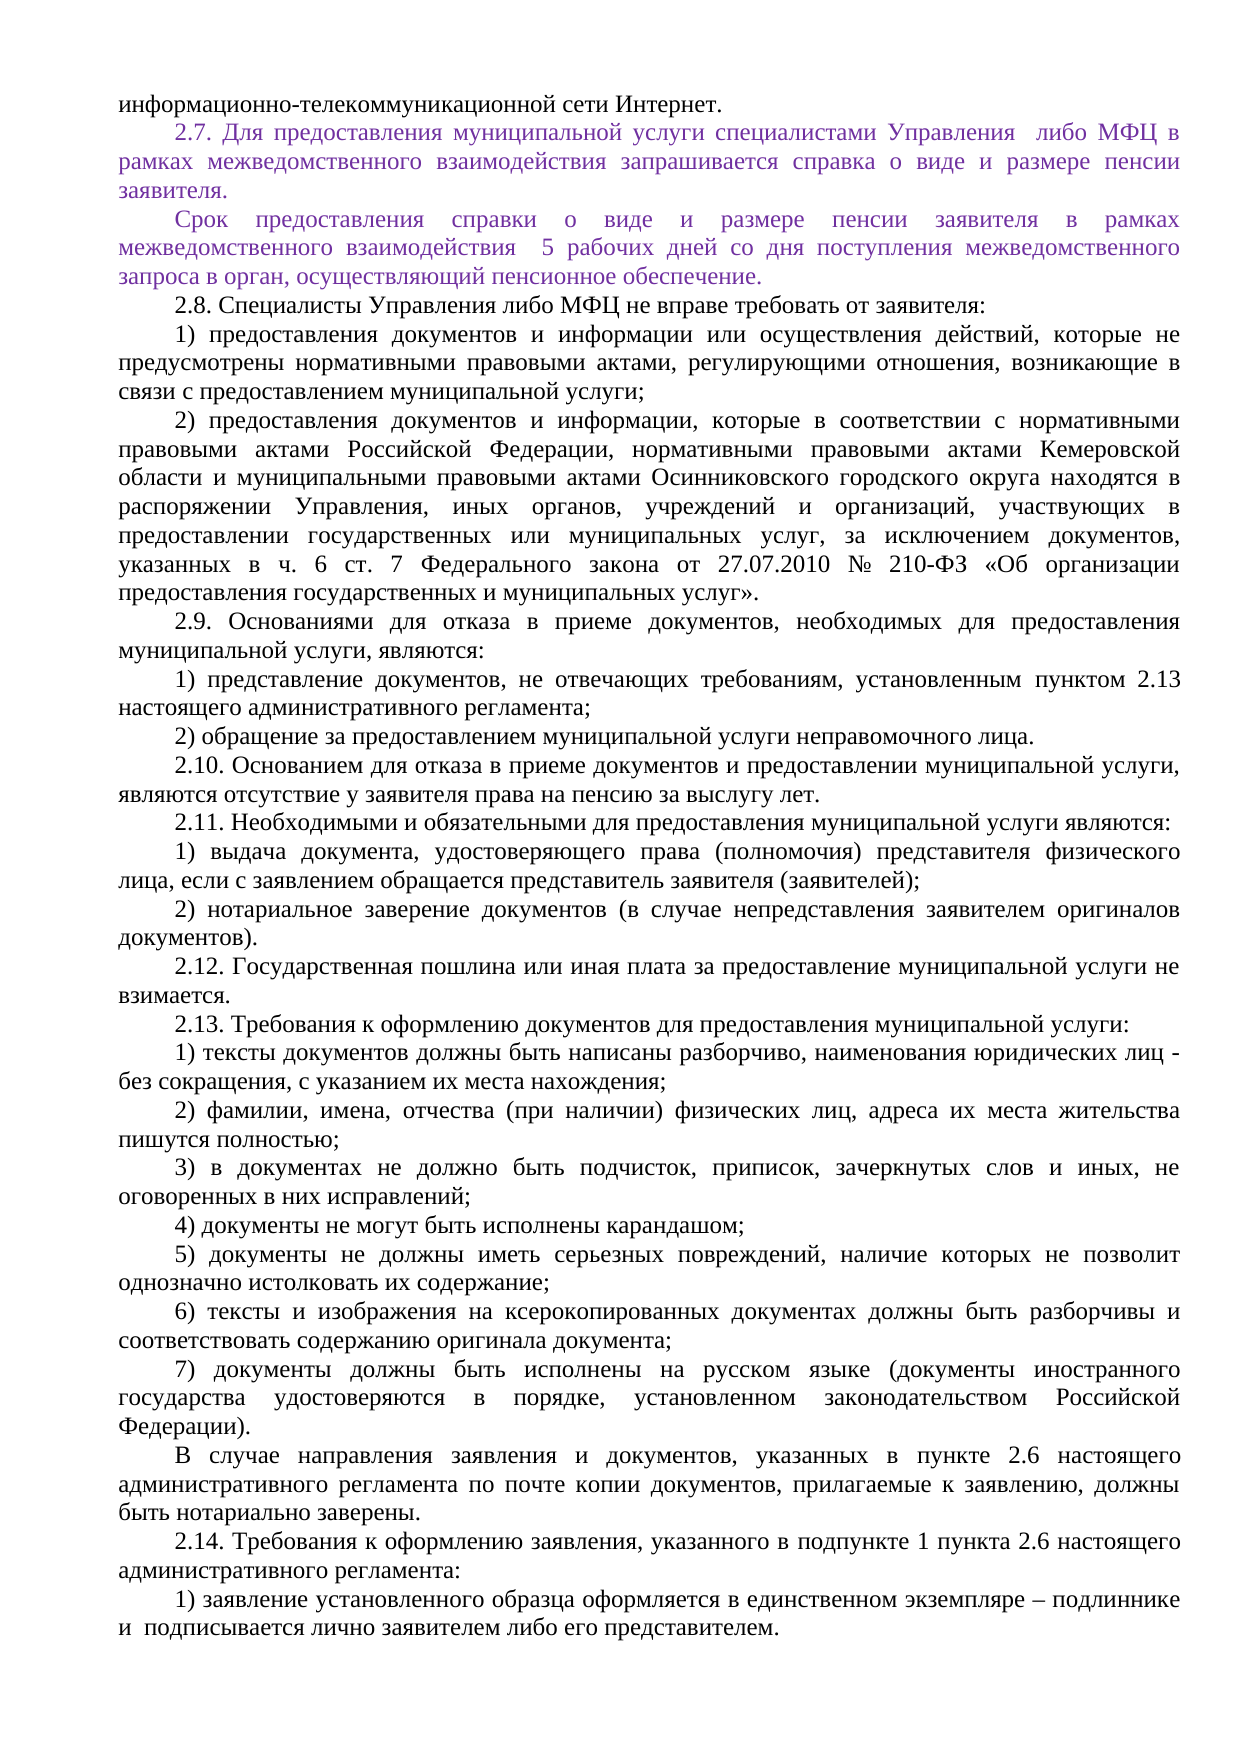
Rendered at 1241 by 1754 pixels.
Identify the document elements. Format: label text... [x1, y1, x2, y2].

text 2.7. Для предоставления муниципальной услуги специалистами Управления либо МФЦ в рамках межведомственного взаимодействия запрашивается справка о виде и размере пенсии заявителя. [118, 117, 1181, 204]
text 1) выдача документа, удостоверяющего права (полномочия) представителя физического лица, если с заявлением обращается представитель заявителя (заявителей); [118, 836, 1181, 894]
text 2.14. Требования к оформлению заявления, указанного в подпункте 1 пункта 2.6 настоящего административного регламента: [118, 1526, 1181, 1584]
text 2.10. Основанием для отказа в приеме документов и предоставлении муниципальной услуги, являются отсутствие у заявителя права на пенсию за выслугу лет. [118, 750, 1181, 807]
text 2) нотариальное заверение документов (в случае непредставления заявителем оригиналов документов). [118, 894, 1181, 951]
text 4) документы не могут быть исполнены карандашом; [118, 1210, 1181, 1239]
text 7) документы должны быть исполнены на русском языке (документы иностранного государства удостоверяются в порядке, установленном законодательством Российской Федерации). [118, 1354, 1181, 1440]
text 1) тексты документов должны быть написаны разборчиво, наименования юридических лиц - без сокращения, с указанием их места нахождения; [118, 1037, 1181, 1095]
text В случае направления заявления и документов, указанных в пункте 2.6 настоящего административного регламента по почте копии документов, прилагаемые к заявлению, должны быть нотариально заверены. [118, 1440, 1181, 1526]
text 1) предоставления документов и информации или осуществления действий, которые не предусмотрены нормативными правовыми актами, регулирующими отношения, возникающие в связи с предоставлением муниципальной услуги; [118, 319, 1181, 405]
text 5) документы не должны иметь серьезных повреждений, наличие которых не позволит однозначно истолковать их содержание; [118, 1239, 1181, 1296]
text 2) фамилии, имена, отчества (при наличии) физических лиц, адреса их места жительства пишутся полностью; [118, 1095, 1181, 1152]
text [118, 89, 1181, 117]
text 1) заявление установленного образца оформляется в единственном экземпляре – подлиннике и подписывается лично заявителем либо его представителем. [118, 1584, 1181, 1641]
text 2) предоставления документов и информации, которые в соответствии с нормативными правовыми актами Российской Федерации, нормативными правовыми актами Кемеровской области и муниципальными правовыми актами Осинниковского городского округа находятся в распоряжении Управления, иных органов, учреждений и организаций, участвующих в предоставлении государственных или муниципальных услуг, за исключением документов, указанных в ч. 6 ст. 7 Федерального закона от 27.07.2010 № 210-ФЗ «Об организации предоставления государственных и муниципальных услуг». [118, 405, 1181, 606]
text 1) представление документов, не отвечающих требованиям, установленным пунктом 2.13 настоящего административного регламента; [118, 664, 1181, 721]
text 2) обращение за предоставлением муниципальной услуги неправомочного лица. [118, 721, 1181, 750]
text 2.11. Необходимыми и обязательными для предоставления муниципальной услуги являются: [118, 807, 1181, 836]
text 2.9. Основаниями для отказа в приеме документов, необходимых для предоставления муниципальной услуги, являются: [118, 606, 1181, 664]
text Срок предоставления справки о виде и размере пенсии заявителя в рамках межведомственного взаимодействия 5 рабочих дней со дня поступления межведомственного запроса в орган, осуществляющий пенсионное обеспечение. [118, 204, 1181, 290]
text 2.13. Требования к оформлению документов для предоставления муниципальной услуги: [118, 1009, 1181, 1037]
text 2.8. Специалисты Управления либо МФЦ не вправе требовать от заявителя: [118, 290, 1181, 319]
text 3) в документах не должно быть подчисток, приписок, зачеркнутых слов и иных, не оговоренных в них исправлений; [118, 1152, 1181, 1210]
text 6) тексты и изображения на ксерокопированных документах должны быть разборчивы и соответствовать содержанию оригинала документа; [118, 1296, 1181, 1354]
text 2.12. Государственная пошлина или иная плата за предоставление муниципальной услуги не взимается. [118, 951, 1181, 1009]
